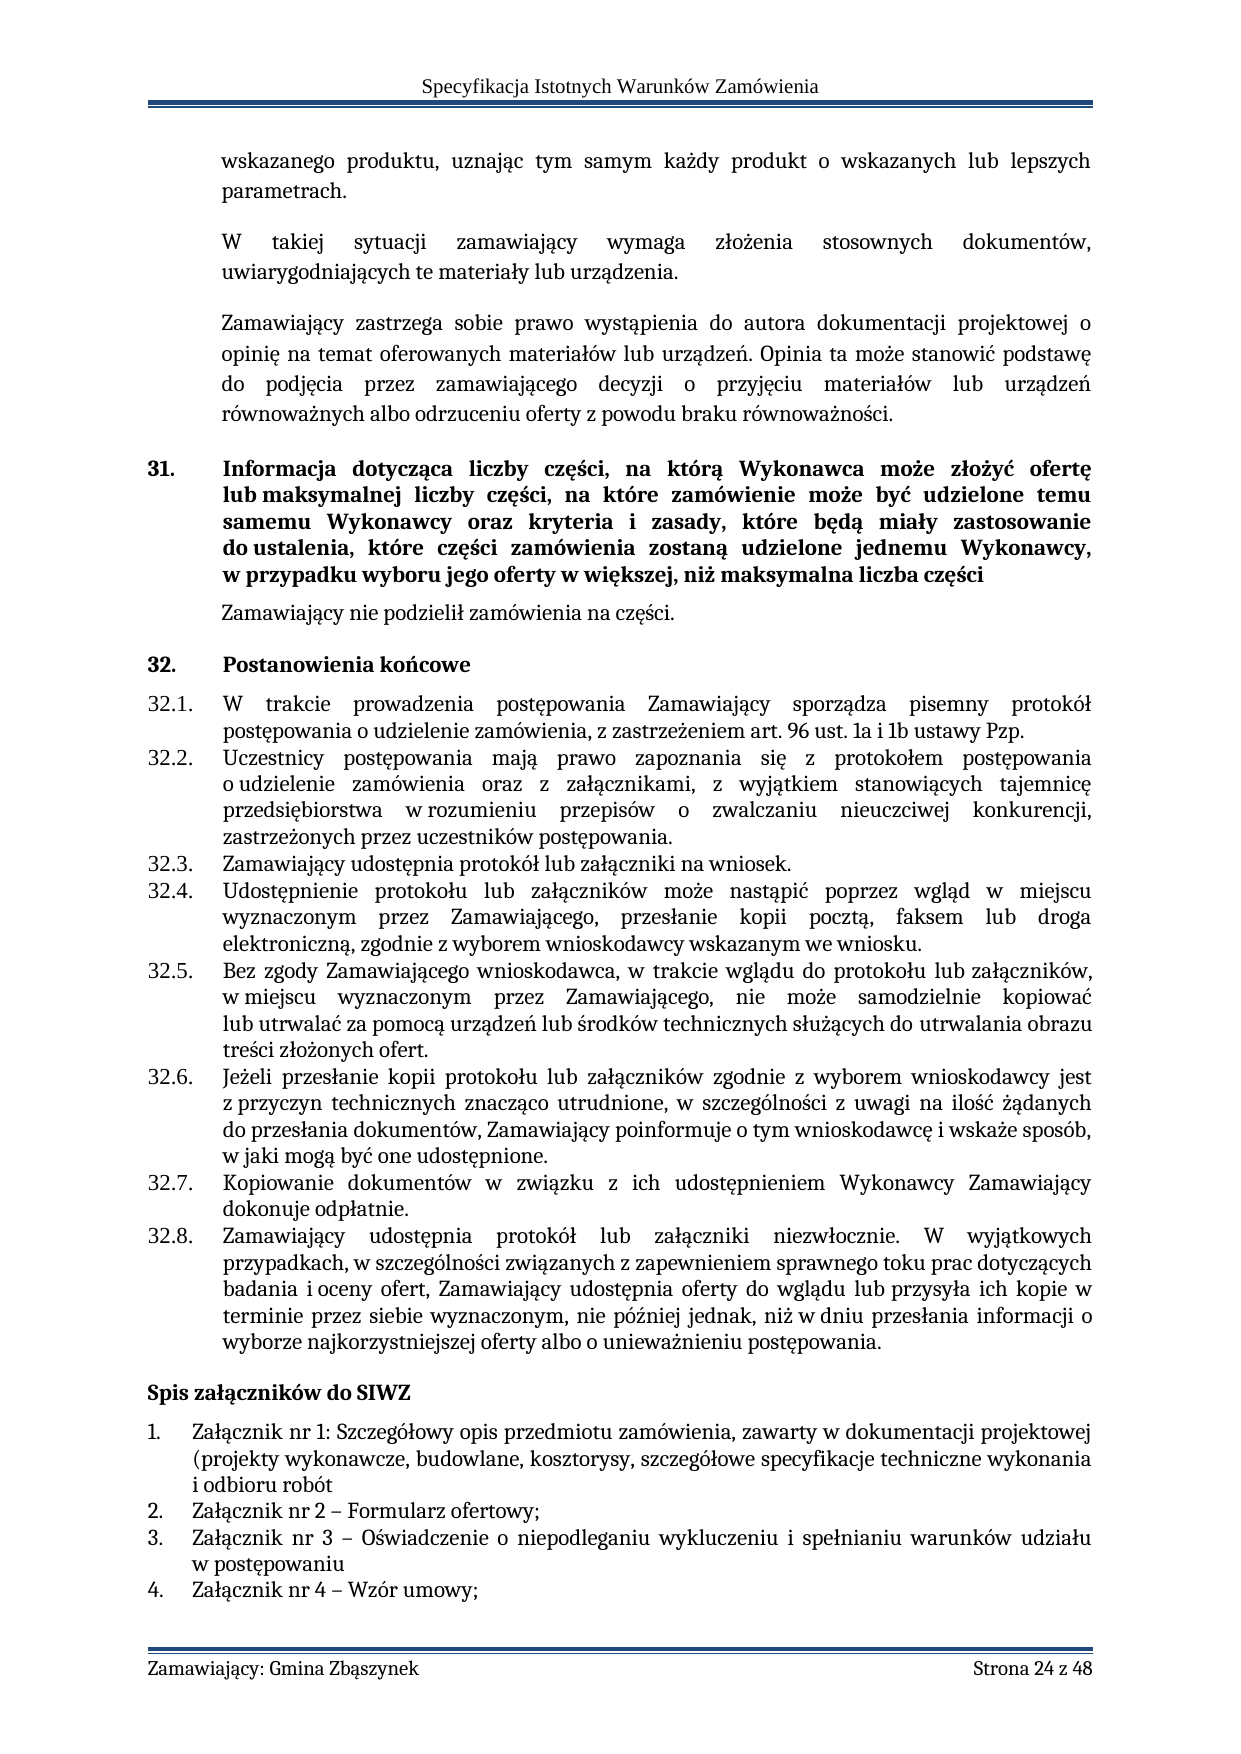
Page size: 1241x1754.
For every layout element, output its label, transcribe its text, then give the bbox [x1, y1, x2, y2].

list Uczestnicy postępowania mają prawo zapoznania się z protokołem postępowania o udzielenie zamówienia oraz z załącznikami, z wyjątkiem stanowiących tajemnicę przedsiębiorstwa w rozumieniu przepisów o zwalczaniu nieuczciwej konkurencji, zastrzeżonych przez uczestników postępowania. [148, 744, 1093, 850]
list Załącznik nr 4 – Wzór umowy; [148, 1577, 1093, 1603]
list W trakcie prowadzenia postępowania Zamawiający sporządza pisemny protokół postępowania o udzielenie zamówienia, z zastrzeżeniem art. 96 ust. 1a i 1b ustawy Pzp. [148, 690, 1093, 744]
list Jeżeli przesłanie kopii protokołu lub załączników zgodnie z wyborem wnioskodawcy jest z przyczyn technicznych znacząco utrudnione, w szczególności z uwagi na ilość żądanych do przesłania dokumentów, Zamawiający poinformuje o tym wnioskodawcę i wskaże sposób, w jaki mogą być one udostępnione. [148, 1063, 1093, 1169]
list Załącznik nr 1: Szczegółowy opis przedmiotu zamówienia, zawarty w dokumentacji projektowej (projekty wykonawcze, budowlane, kosztorysy, szczegółowe specyfikacje techniczne wykonania i odbioru robót [148, 1419, 1093, 1498]
list Zamawiający nie podzielił zamówienia na części. [221, 600, 1093, 627]
list Bez zgody Zamawiającego wnioskodawca, w trakcie wglądu do protokołu lub załączników, w miejscu wyznaczonym przez Zamawiającego, nie może samodzielnie kopiować lub utrwalać za pomocą urządzeń lub środków technicznych służących do utrwalania obrazu treści złożonych ofert. [148, 957, 1093, 1063]
list Udostępnienie protokołu lub załączników może nastąpić poprzez wgląd w miejscu wyznaczonym przez Zamawiającego, przesłanie kopii pocztą, faksem lub droga elektroniczną, zgodnie z wyborem wnioskodawcy wskazanym we wniosku. [148, 877, 1093, 957]
list Zamawiający zastrzega sobie prawo wystąpienia do autora dokumentacji projektowej o opinię na temat oferowanych materiałów lub urządzeń. Opinia ta może stanowić podstawę do podjęcia przez zamawiającego decyzji o przyjęciu materiałów lub urządzeń równoważnych albo odrzuceniu oferty z powodu braku równoważności. [221, 310, 1093, 427]
list Kopiowanie dokumentów w związku z ich udostępnieniem Wykonawcy Zamawiający dokonuje odpłatnie. [148, 1169, 1093, 1223]
list Załącznik nr 2 – Formularz ofertowy; [148, 1498, 1093, 1524]
list Postanowienia końcowe [148, 652, 1093, 678]
list Spis załączników do SIWZ [148, 1380, 1093, 1406]
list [221, 148, 1093, 204]
list Zamawiający udostępnia protokół lub załączniki niezwłocznie. W wyjątkowych przypadkach, w szczególności związanych z zapewnieniem sprawnego toku prac dotyczących badania i oceny ofert, Zamawiający udostępnia oferty do wglądu lub przysyła ich kopie w terminie przez siebie wyznaczonym, nie później jednak, niż w dniu przesłania informacji o wyborze najkorzystniejszej oferty albo o unieważnieniu postępowania. [148, 1223, 1093, 1355]
list Załącznik nr 3 – Oświadczenie o niepodleganiu wykluczeniu i spełnianiu warunków udziału w postępowaniu [148, 1524, 1093, 1577]
list W takiej sytuacji zamawiający wymaga złożenia stosownych dokumentów, uwiarygodniających te materiały lub urządzenia. [221, 229, 1093, 285]
list Zamawiający udostępnia protokół lub załączniki na wniosek. [148, 850, 1093, 877]
list Informacja dotycząca liczby części, na którą Wykonawca może złożyć ofertę lub maksymalnej liczby części, na które zamówienie może być udzielone temu samemu Wykonawcy oraz kryteria i zasady, które będą miały zastosowanie do ustalenia, które części zamówienia zostaną udzielone jednemu Wykonawcy, w przypadku wyboru jego oferty w większej, niż maksymalna liczba części [148, 456, 1093, 588]
